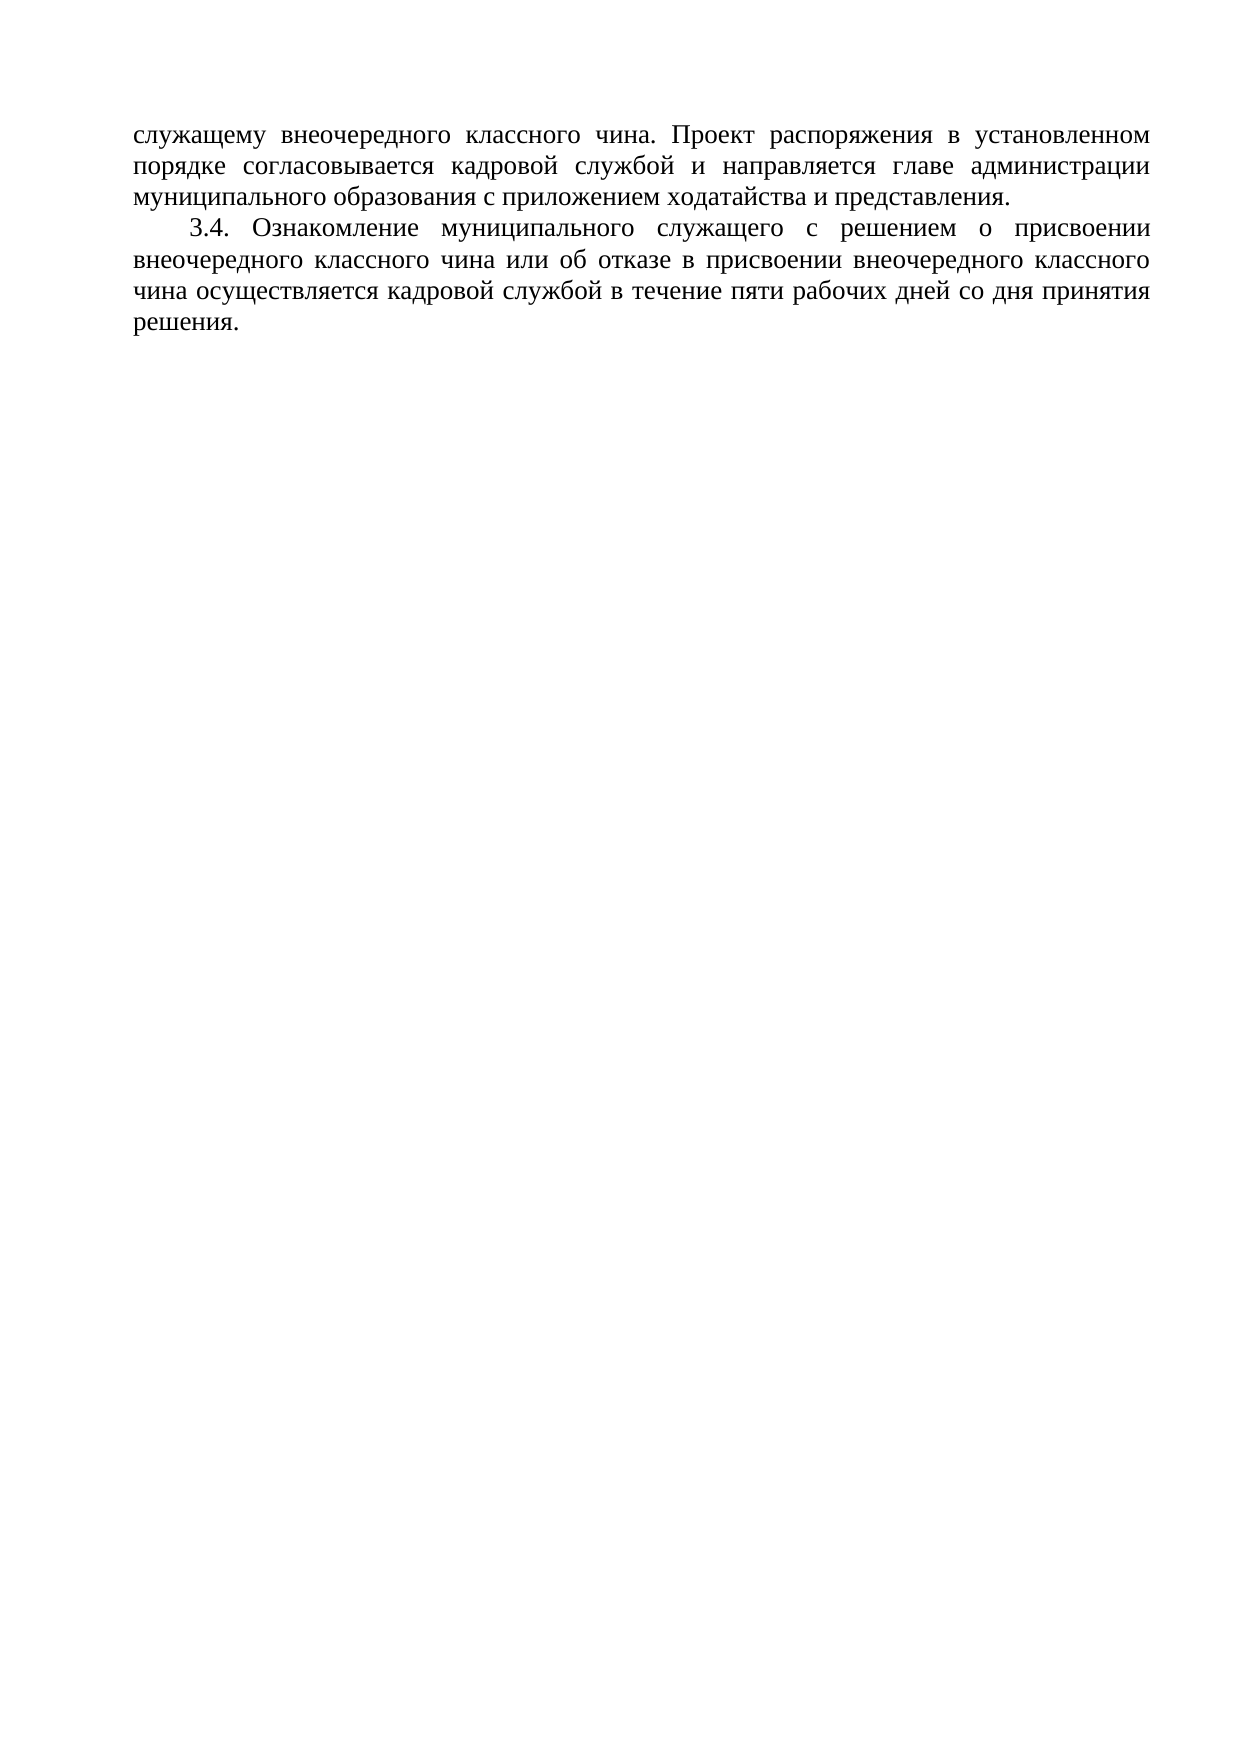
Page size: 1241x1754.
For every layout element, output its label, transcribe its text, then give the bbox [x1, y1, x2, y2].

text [133, 118, 1152, 212]
text 3.4. Ознакомление муниципального служащего с решением о присвоении внеочередного классного чина или об отказе в присвоении внеочередного классного чина осуществляется кадровой службой в течение пяти рабочих дней со дня принятия решения. [133, 212, 1152, 336]
